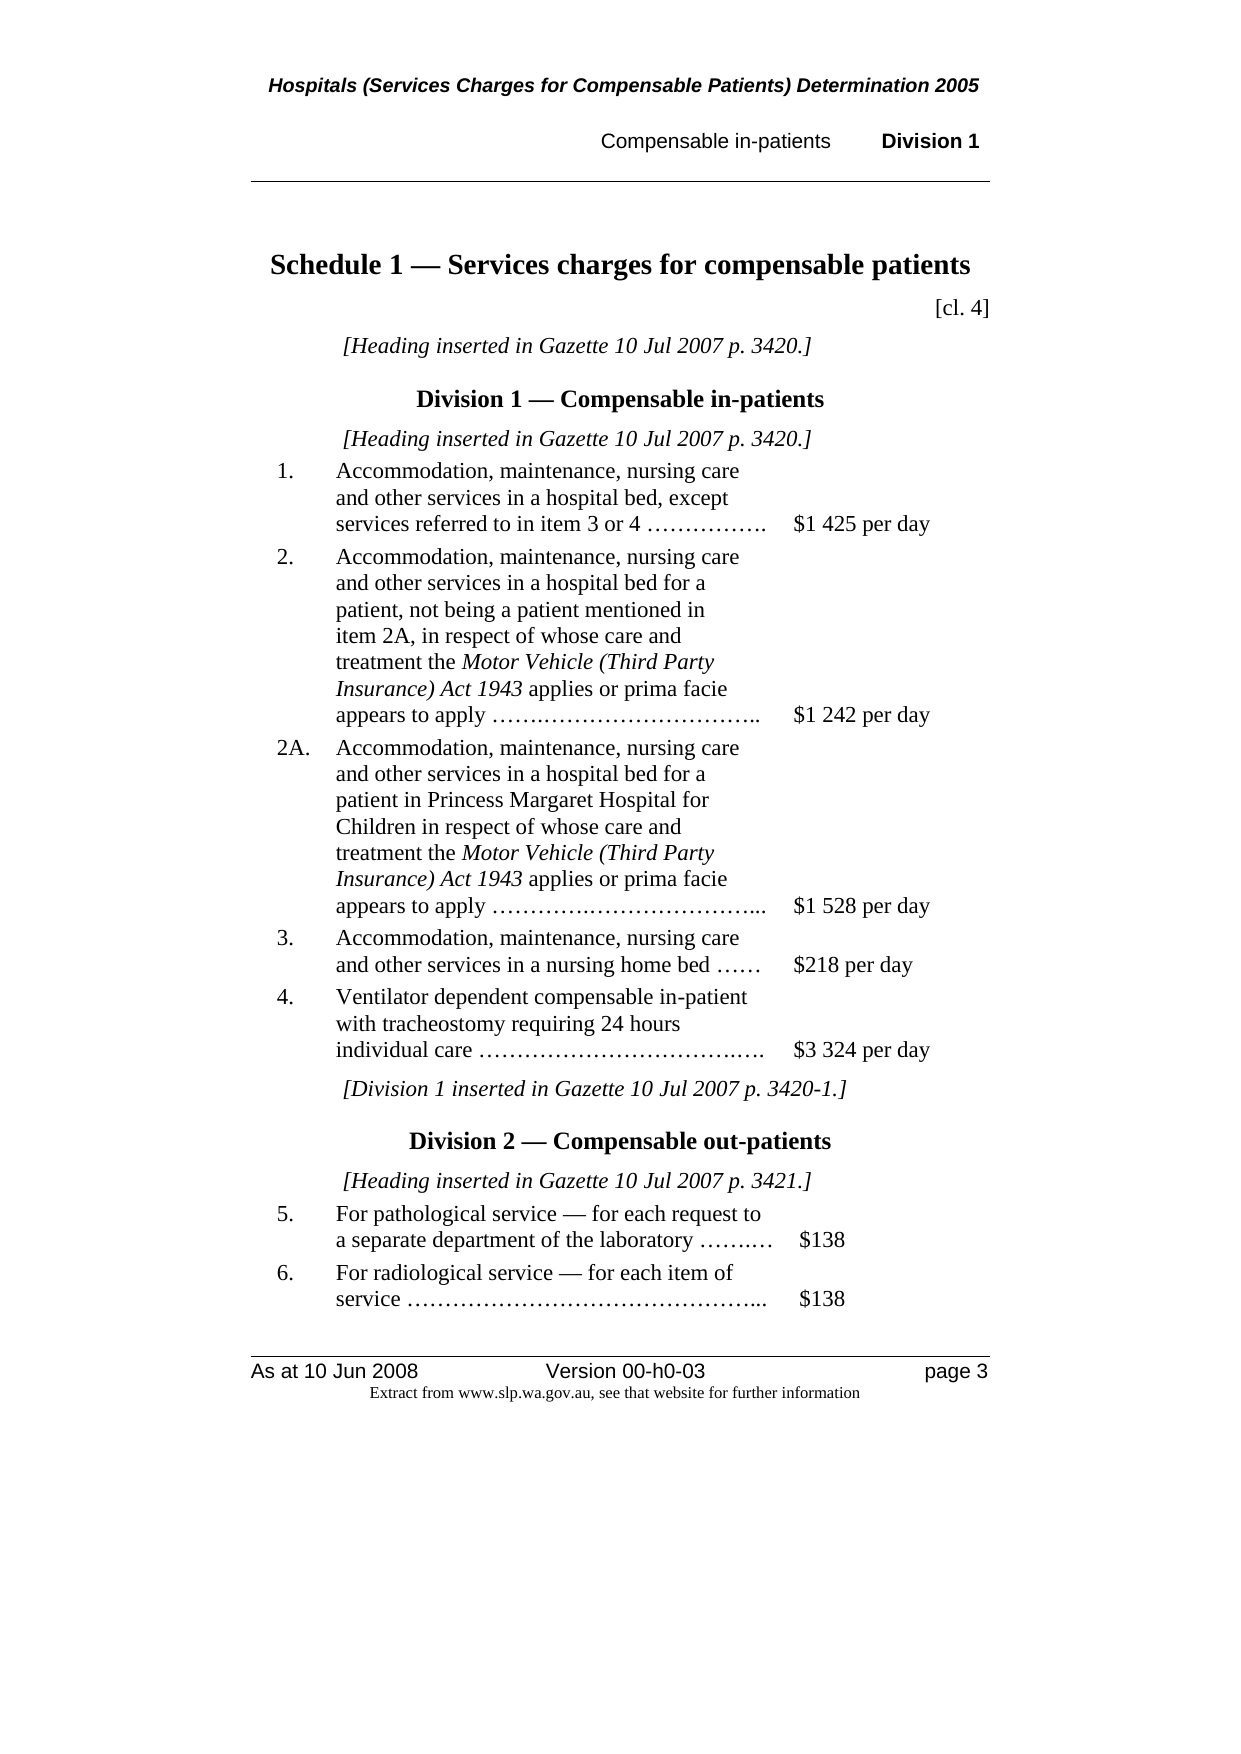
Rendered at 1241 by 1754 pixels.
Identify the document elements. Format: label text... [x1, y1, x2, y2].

subtitle [Heading inserted in Gazette 10 Jul 2007 p. 3421.] [251, 1167, 990, 1194]
table_cell Accommodation, maintenance, nursing care and other services in a hospital bed for a patient in Princess Margaret Hospital for Children in respect of whose care and treatment the Motor Vehicle (Third Party Insurance) Act 1943 applies or prima facie appears to apply ………….…………………... [324, 728, 782, 918]
table_cell 2A. [265, 728, 324, 918]
table_cell $218 per day [782, 918, 959, 977]
table_cell $1 242 per day [782, 537, 959, 727]
table_cell 4. [265, 977, 324, 1062]
table_header $1 425 per day [782, 451, 959, 537]
table_cell Accommodation, maintenance, nursing care and other services in a hospital bed for a patient, not being a patient mentioned in item 2A, in respect of whose care and treatment the Motor Vehicle (Third Party Insurance) Act 1943 applies or prima facie appears to apply …….……………………….. [324, 537, 782, 727]
text [cl. 4] [251, 293, 990, 320]
table_cell 6. [265, 1253, 324, 1312]
subtitle [Heading inserted in Gazette 10 Jul 2007 p. 3420.] [251, 425, 990, 451]
table_cell 2. [265, 537, 324, 727]
table_cell $138 [788, 1253, 953, 1312]
table_cell $3 324 per day [782, 977, 959, 1062]
table_cell $1 528 per day [782, 728, 959, 918]
subtitle Schedule 1 — Services charges for compensable patients [251, 247, 990, 281]
subtitle Division 2 — Compensable out-patients [251, 1126, 990, 1155]
table_header Accommodation, maintenance, nursing care and other services in a hospital bed, except services referred to in item 3 or 4 ……………. [324, 451, 782, 537]
subtitle [Heading inserted in Gazette 10 Jul 2007 p. 3420.] [251, 332, 990, 359]
table_cell Accommodation, maintenance, nursing care and other services in a nursing home bed …… [324, 918, 782, 977]
table_header 1. [265, 451, 324, 537]
subtitle [Division 1 inserted in Gazette 10 Jul 2007 p. 3420-1.] [251, 1075, 990, 1101]
table_cell Ventilator dependent compensable in-patient with tracheostomy requiring 24 hours individual care …………………………….…. [324, 977, 782, 1062]
subtitle Division 1 — Compensable in-patients [251, 384, 990, 412]
table_cell For radiological service — for each item of service ………………………………………... [324, 1253, 788, 1312]
table_header $138 [788, 1194, 953, 1253]
table_header For pathological service — for each request to a separate department of the laboratory …….… [324, 1194, 788, 1253]
table_cell 3. [265, 918, 324, 977]
table_header 5. [265, 1194, 324, 1253]
